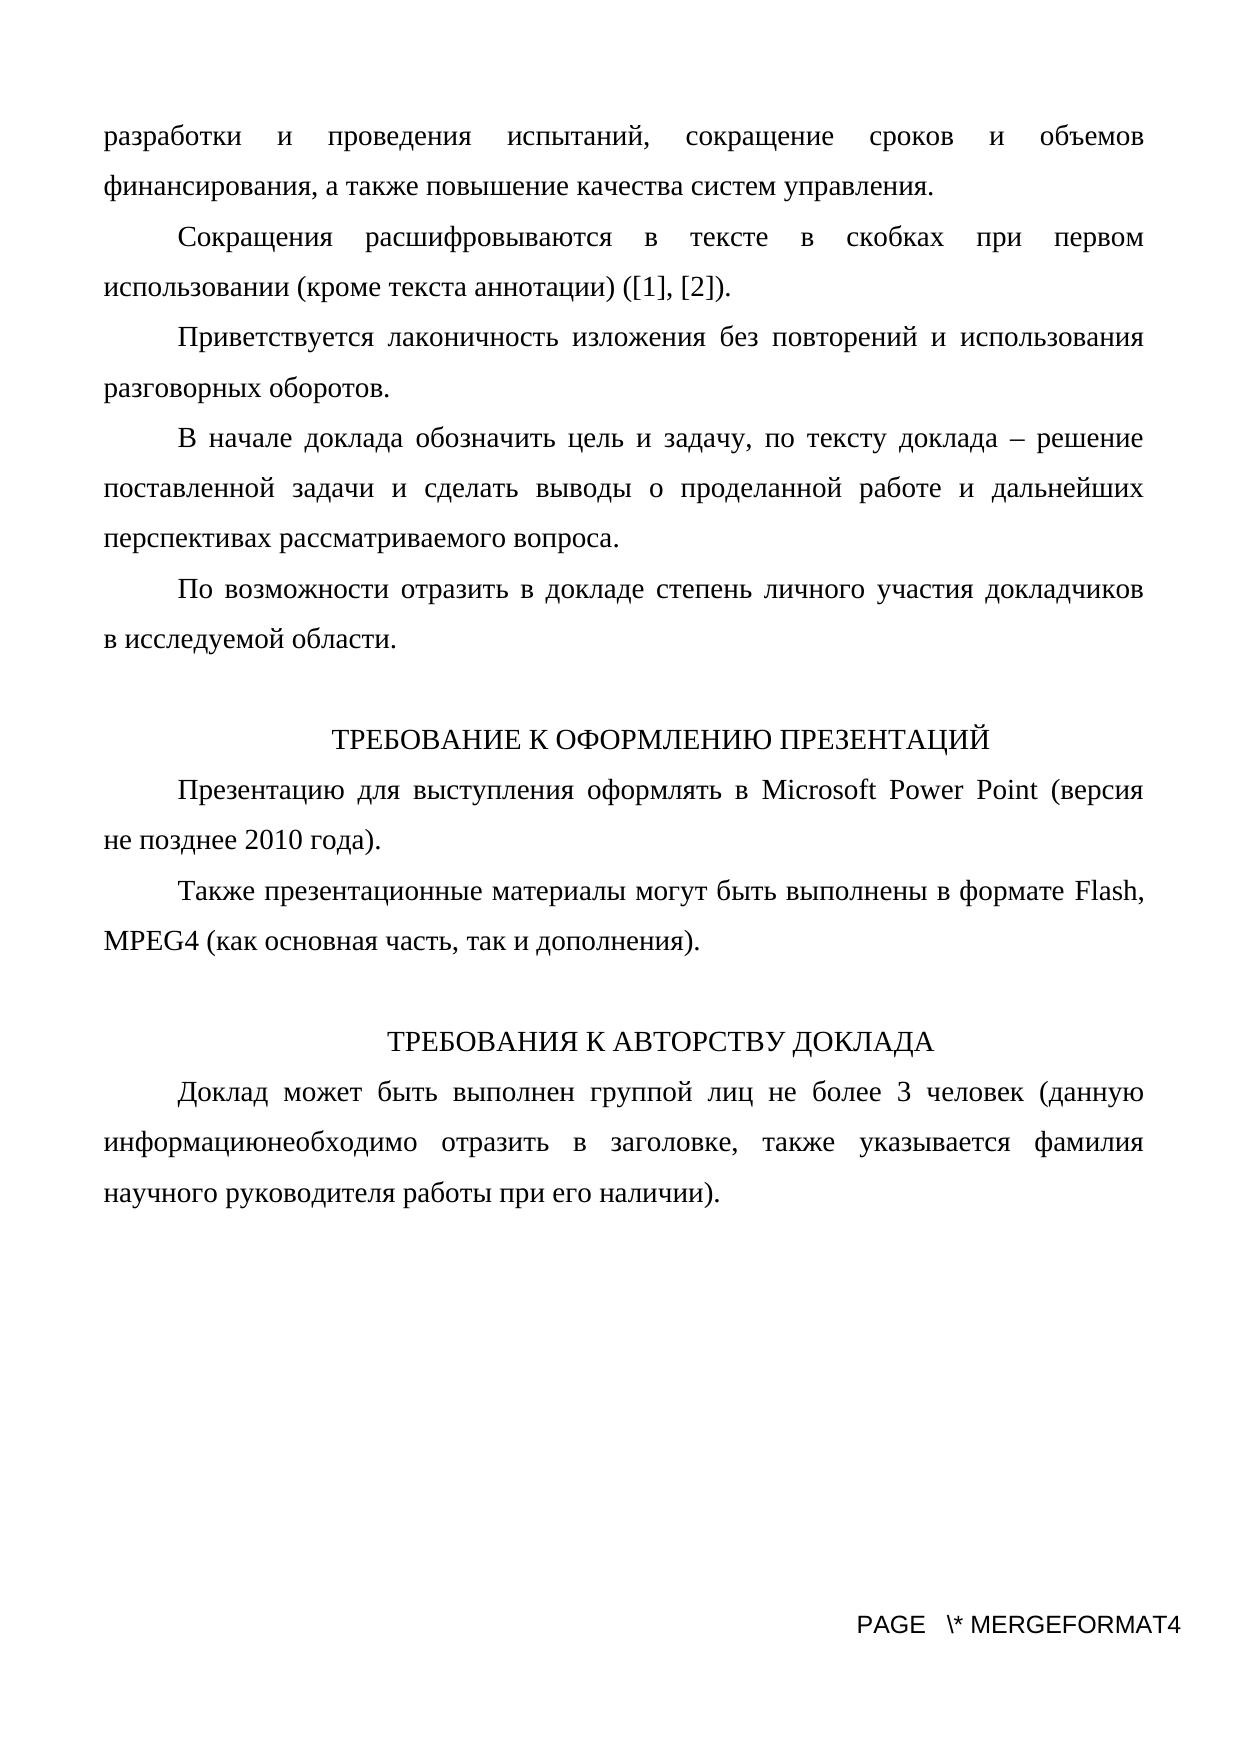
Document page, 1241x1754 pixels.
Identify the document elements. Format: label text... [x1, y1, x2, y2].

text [103, 118, 1145, 202]
text По возможности отразить в докладе степень личного участия докладчиков в исследуемой области. [103, 571, 1145, 655]
text Презентацию для выступления оформлять в Microsoft Power Point (версия не позднее 2010 года). [103, 772, 1145, 856]
text ТРЕБОВАНИЯ К АВТОРСТВУ ДОКЛАДА [103, 1024, 1145, 1057]
text Также презентационные материалы могут быть выполнены в формате Flash, MPEG4 (как основная часть, так и дополнения). [103, 873, 1145, 957]
text Приветствуется лаконичность изложения без повторений и использования разговорных оборотов. [103, 319, 1145, 403]
text ТРЕБОВАНИЕ К ОФОРМЛЕНИЮ ПРЕЗЕНТАЦИЙ [103, 722, 1145, 755]
text В начале доклада обозначить цель и задачу, по тексту доклада – решение поставленной задачи и сделать выводы о проделанной работе и дальнейших перспективах рассматриваемого вопроса. [103, 420, 1145, 554]
text Сокращения расшифровываются в тексте в скобках при первом использовании (кроме текста аннотации) ([1], [2]). [103, 219, 1145, 303]
text Доклад может быть выполнен группой лиц не более 3 человек (данную информациюнеобходимо отразить в заголовке, также указывается фамилия научного руководителя работы при его наличии). [103, 1074, 1145, 1208]
